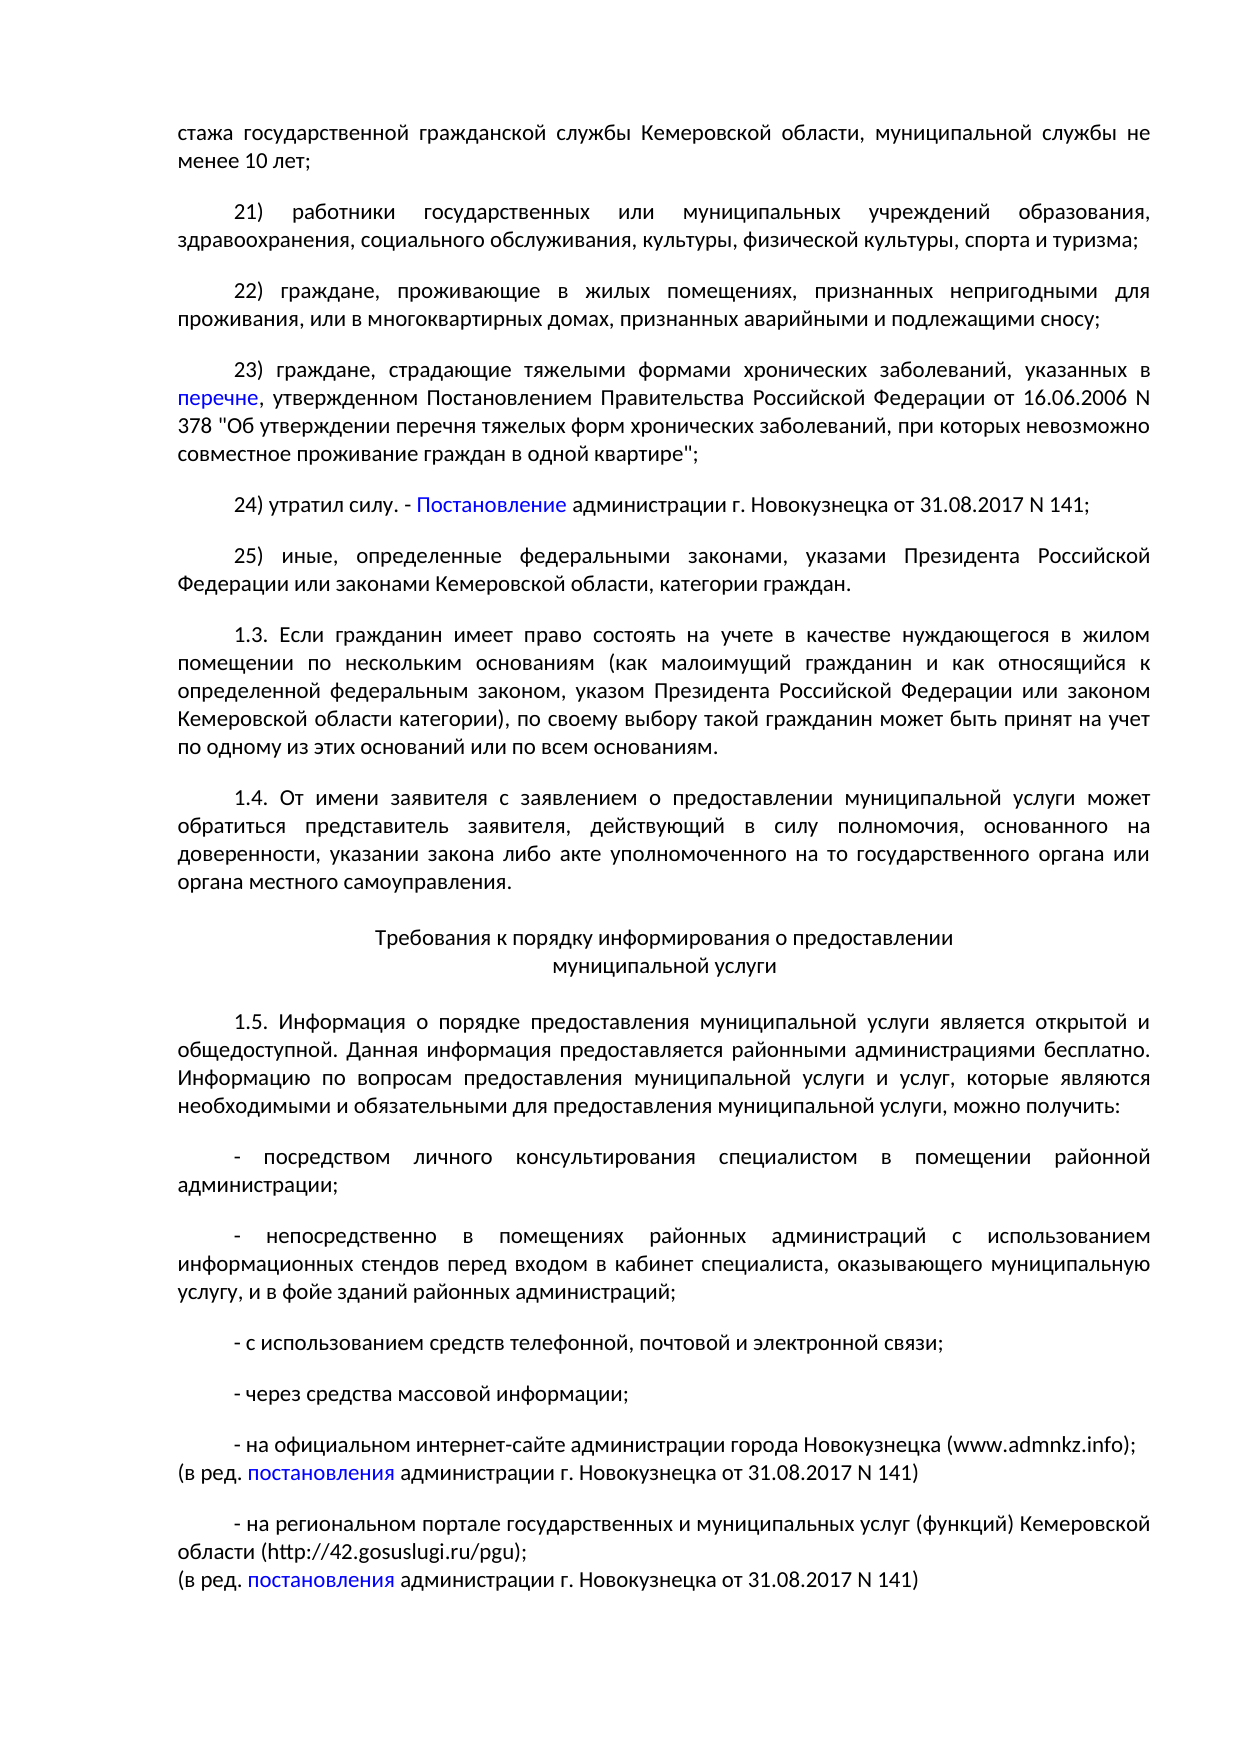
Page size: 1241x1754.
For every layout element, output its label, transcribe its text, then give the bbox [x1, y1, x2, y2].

text 24) утратил силу. - Постановление администрации г. Новокузнецка от 31.08.2017 N 141; [177, 490, 1152, 518]
text 1.4. От имени заявителя с заявлением о предоставлении муниципальной услуги может обратиться представитель заявителя, действующий в силу полномочия, основанного на доверенности, указании закона либо акте уполномоченного на то государственного органа или органа местного самоуправления. [177, 783, 1152, 895]
text - непосредственно в помещениях районных администраций с использованием информационных стендов перед входом в кабинет специалиста, оказывающего муниципальную услугу, и в фойе зданий районных администраций; [177, 1221, 1152, 1305]
text 25) иные, определенные федеральными законами, указами Президента Российской Федерации или законами Кемеровской области, категории граждан. [177, 541, 1152, 597]
text - через средства массовой информации; [177, 1379, 1152, 1407]
text Требования к порядку информирования о предоставлении [177, 923, 1152, 951]
text 23) граждане, страдающие тяжелыми формами хронических заболеваний, указанных в перечне, утвержденном Постановлением Правительства Российской Федерации от 16.06.2006 N 378 "Об утверждении перечня тяжелых форм хронических заболеваний, при которых невозможно совместное проживание граждан в одной квартире"; [177, 355, 1152, 467]
text - с использованием средств телефонной, почтовой и электронной связи; [177, 1328, 1152, 1356]
text - на региональном портале государственных и муниципальных услуг (функций) Кемеровской области (http://42.gosuslugi.ru/pgu); [177, 1509, 1152, 1565]
text 21) работники государственных или муниципальных учреждений образования, здравоохранения, социального обслуживания, культуры, физической культуры, спорта и туризма; [177, 197, 1152, 253]
text 1.3. Если гражданин имеет право состоять на учете в качестве нуждающегося в жилом помещении по нескольким основаниям (как малоимущий гражданин и как относящийся к определенной федеральным законом, указом Президента Российской Федерации или законом Кемеровской области категории), по своему выбору такой гражданин может быть принят на учет по одному из этих оснований или по всем основаниям. [177, 620, 1152, 760]
text (в ред. постановления администрации г. Новокузнецка от 31.08.2017 N 141) [177, 1458, 1152, 1486]
text 1.5. Информация о порядке предоставления муниципальной услуги является открытой и общедоступной. Данная информация предоставляется районными администрациями бесплатно. Информацию по вопросам предоставления муниципальной услуги и услуг, которые являются необходимыми и обязательными для предоставления муниципальной услуги, можно получить: [177, 1007, 1152, 1119]
text - посредством личного консультирования специалистом в помещении районной администрации; [177, 1142, 1152, 1198]
text муниципальной услуги [177, 951, 1152, 979]
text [177, 118, 1152, 174]
text 22) граждане, проживающие в жилых помещениях, признанных непригодными для проживания, или в многоквартирных домах, признанных аварийными и подлежащими сносу; [177, 276, 1152, 332]
text - на официальном интернет-сайте администрации города Новокузнецка (www.admnkz.info); [177, 1430, 1152, 1458]
text (в ред. постановления администрации г. Новокузнецка от 31.08.2017 N 141) [177, 1565, 1152, 1593]
